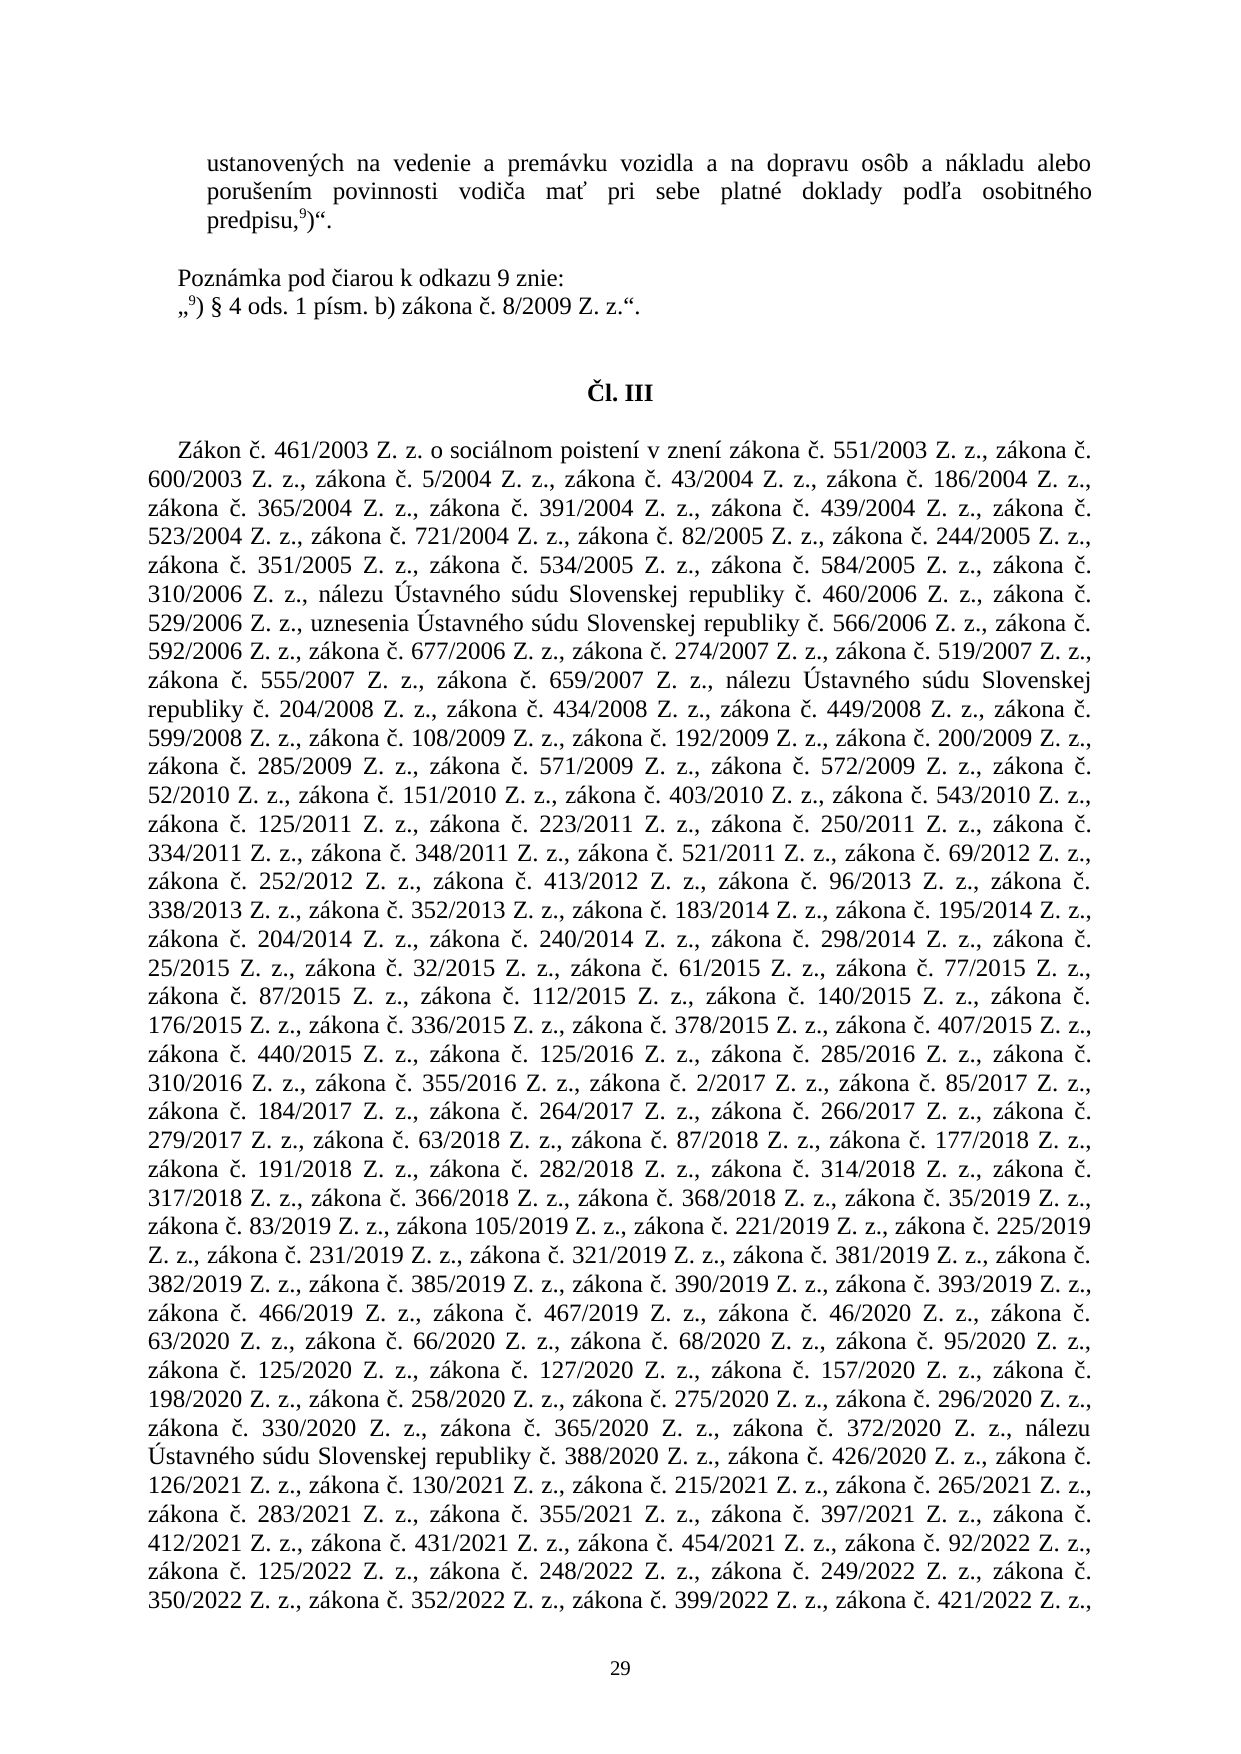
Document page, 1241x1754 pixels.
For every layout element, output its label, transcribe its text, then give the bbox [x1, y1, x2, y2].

text Čl. III [148, 378, 1093, 406]
list Poznámka pod čiarou k odkazu 9 znie: [177, 263, 1093, 291]
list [177, 148, 1093, 234]
list „9) § 4 ods. 1 písm. b) zákona č. 8/2009 Z. z.“. [177, 291, 1093, 320]
